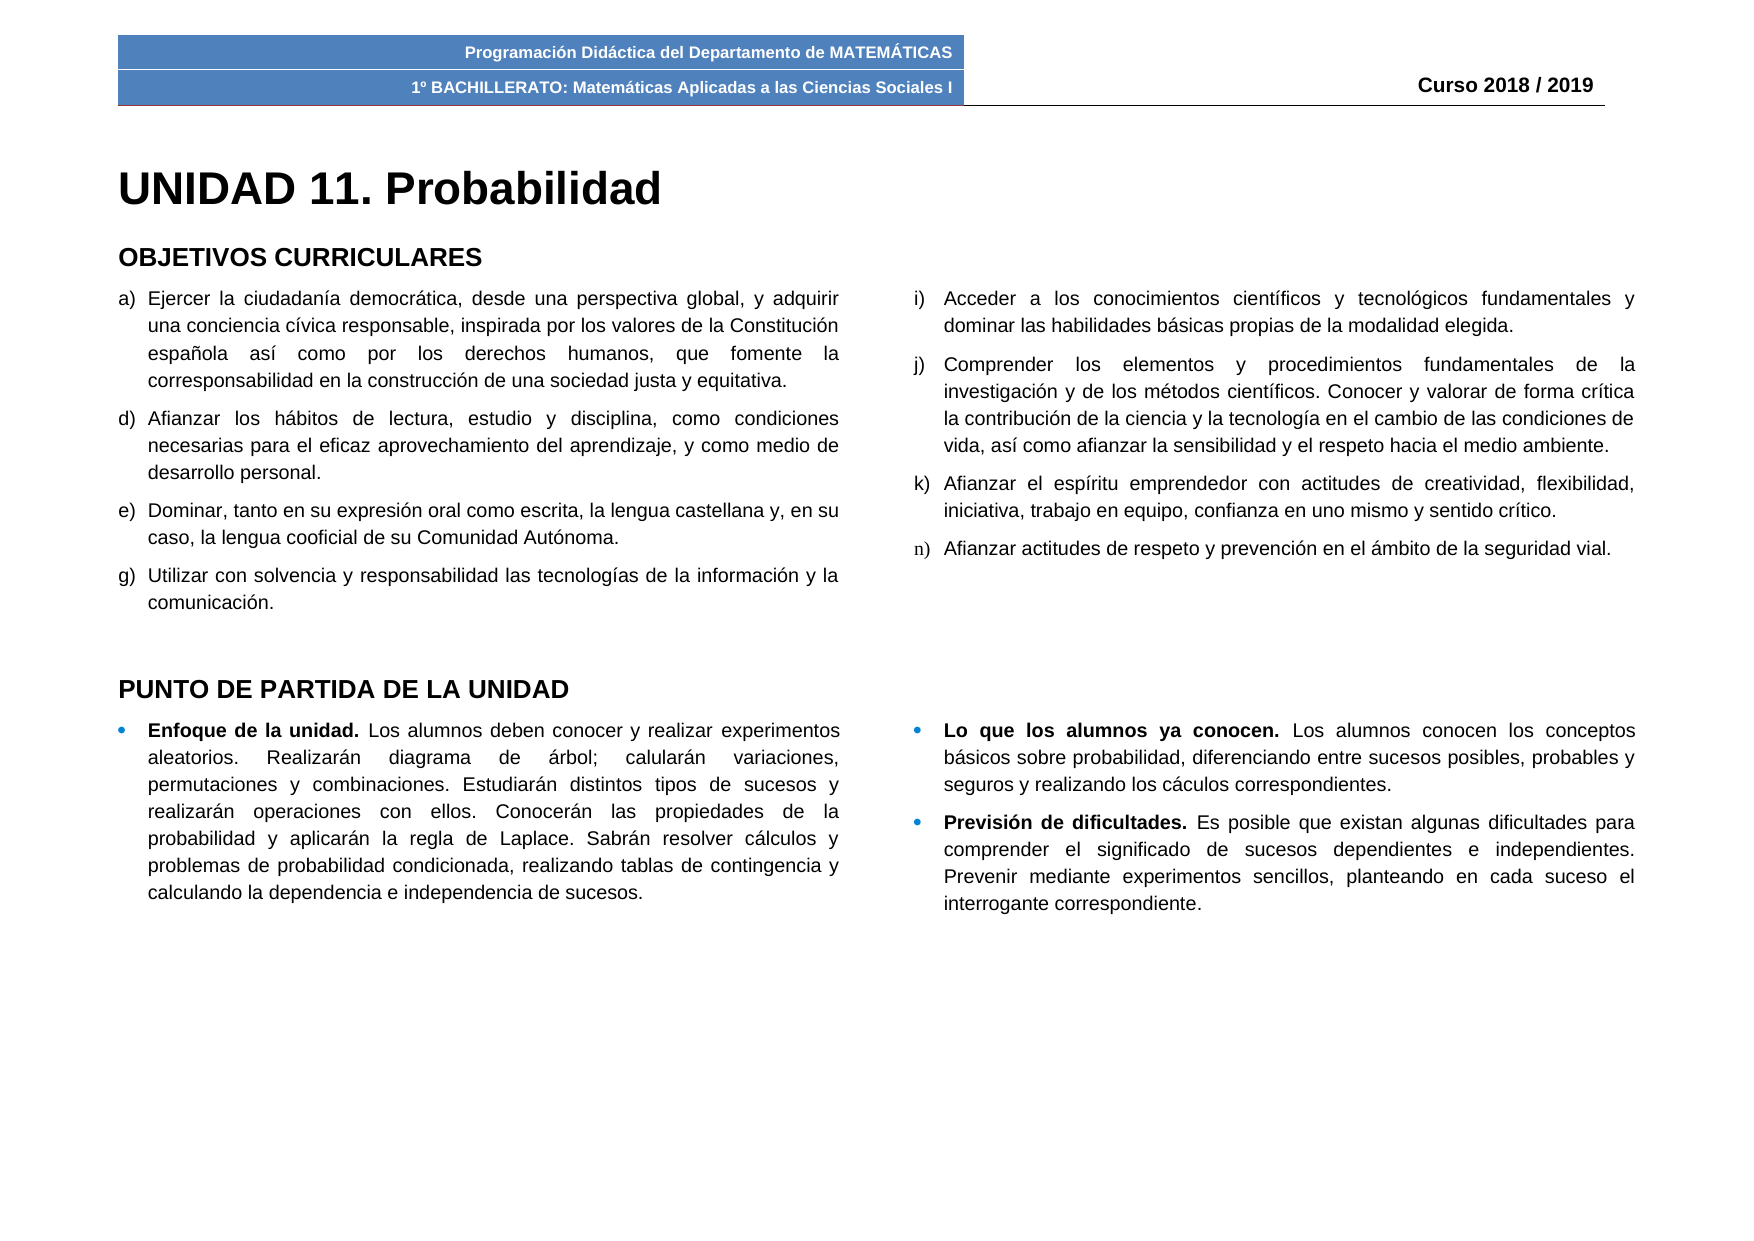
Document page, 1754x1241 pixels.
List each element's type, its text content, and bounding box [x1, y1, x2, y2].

text k) Afianzar el espíritu emprendedor con actitudes de creatividad, flexibilidad, iniciativa, trabajo en equipo, confianza en uno mismo y sentido crítico. [914, 469, 1636, 523]
text UNIDAD 11. Probabilidad [118, 154, 1636, 217]
text PUNTO DE PARTIDA DE LA UNIDAD [118, 677, 1636, 704]
text j) Comprender los elementos y procedimientos fundamentales de la investigación y de los métodos científicos. Conocer y valorar de forma crítica la contribución de la ciencia y la tecnología en el cambio de las condiciones de vida, así como afianzar la sensibilidad y el respeto hacia el medio ambiente. [914, 349, 1636, 458]
text OBJETIVOS CURRICULARES [118, 242, 1636, 273]
list Lo que los alumnos ya conocen. Los alumnos conocen los conceptos básicos sobre probabilidad, diferenciando entre sucesos posibles, probables y seguros y realizando los cáculos correspondientes. [914, 715, 1636, 797]
text a) Ejercer la ciudadanía democrática, desde una perspectiva global, y adquirir una conciencia cívica responsable, inspirada por los valores de la Constitución española así como por los derechos humanos, que fomente la corresponsabilidad en la construcción de una sociedad justa y equitativa. [118, 284, 840, 392]
text n) Afianzar actitudes de respeto y prevención en el ámbito de la seguridad vial. [914, 534, 1636, 561]
text g) Utilizar con solvencia y responsabilidad las tecnologías de la información y la comunicación. [118, 561, 840, 615]
text e) Dominar, tanto en su expresión oral como escrita, la lengua castellana y, en su caso, la lengua cooficial de su Comunidad Autónoma. [118, 496, 840, 550]
text d) Afianzar los hábitos de lectura, estudio y disciplina, como condiciones necesarias para el eficaz aprovechamiento del aprendizaje, y como medio de desarrollo personal. [118, 403, 840, 485]
list Previsión de dificultades. Es posible que existan algunas dificultades para comprender el significado de sucesos dependientes e independientes. Prevenir mediante experimentos sencillos, planteando en cada suceso el interrogante correspondiente. [914, 808, 1636, 916]
list Enfoque de la unidad. Los alumnos deben conocer y realizar experimentos aleatorios. Realizarán diagrama de árbol; calularán variaciones, permutaciones y combinaciones. Estudiarán distintos tipos de sucesos y realizarán operaciones con ellos. Conocerán las propiedades de la probabilidad y aplicarán la regla de Laplace. Sabrán resolver cálculos y problemas de probabilidad condicionada, realizando tablas de contingencia y calculando la dependencia e independencia de sucesos. [118, 715, 840, 905]
text i) Acceder a los conocimientos científicos y tecnológicos fundamentales y dominar las habilidades básicas propias de la modalidad elegida. [914, 284, 1636, 338]
